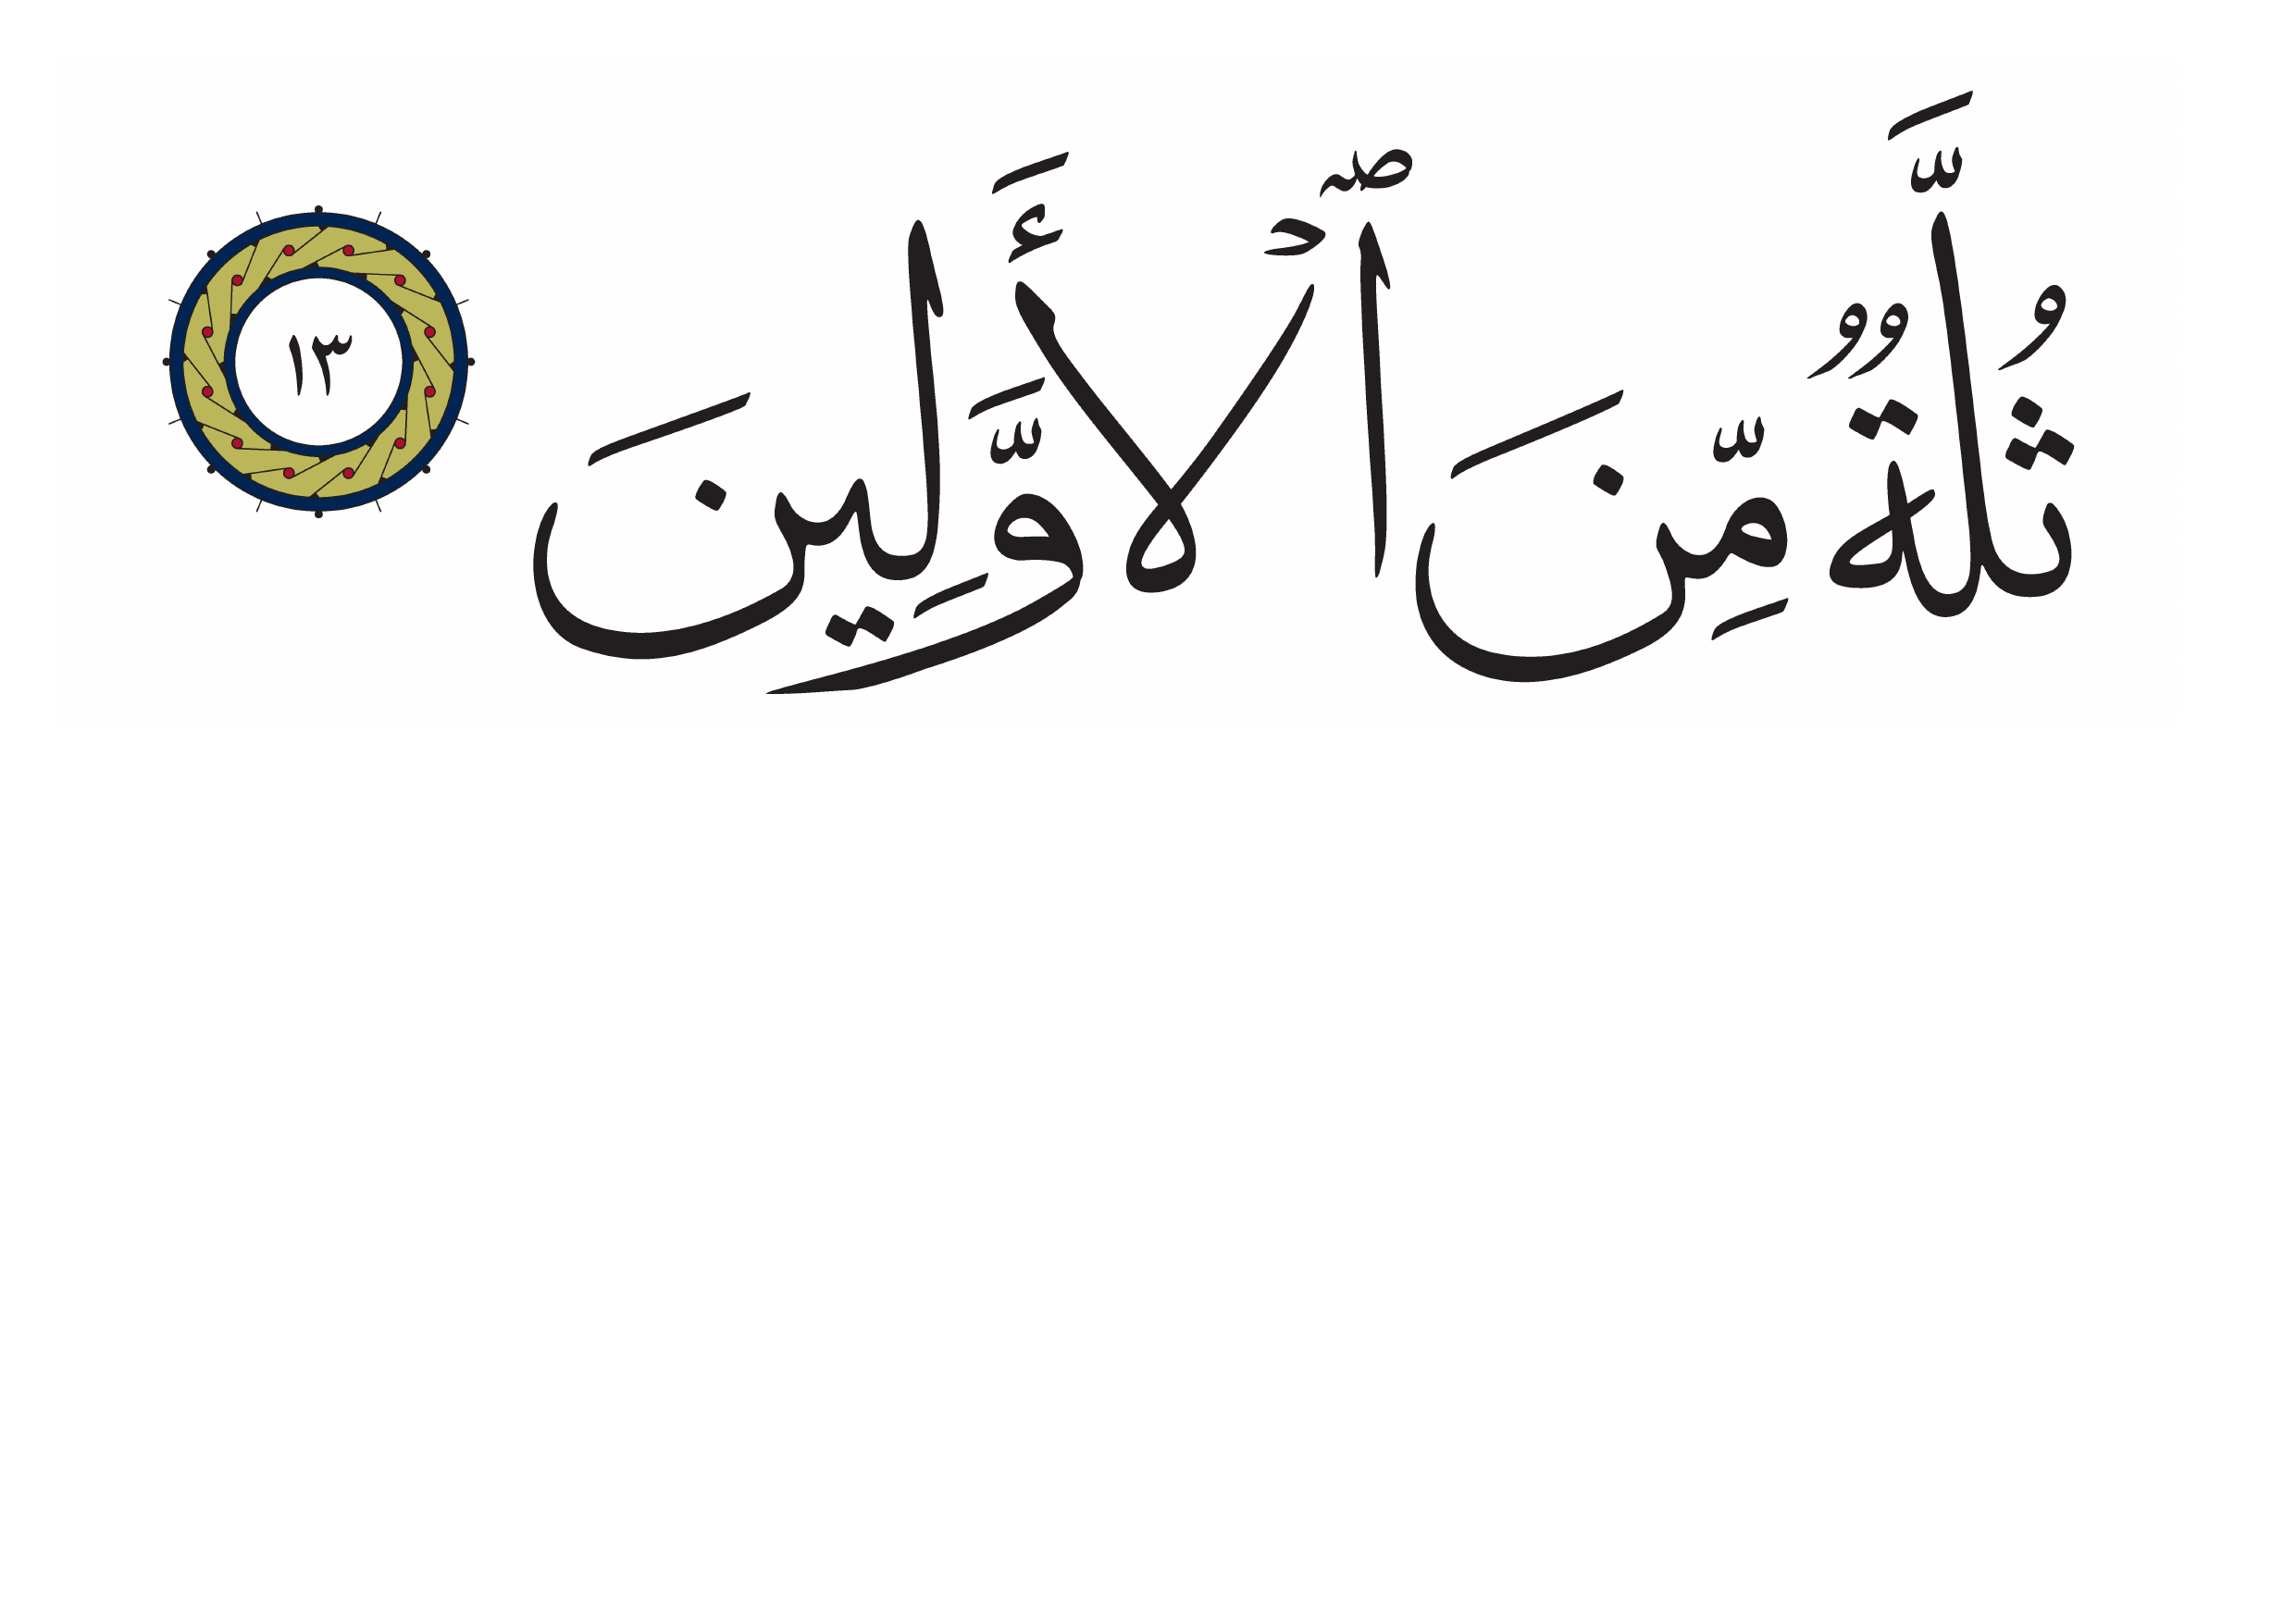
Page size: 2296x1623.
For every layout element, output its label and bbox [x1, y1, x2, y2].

picture [57, 57, 2179, 727]
